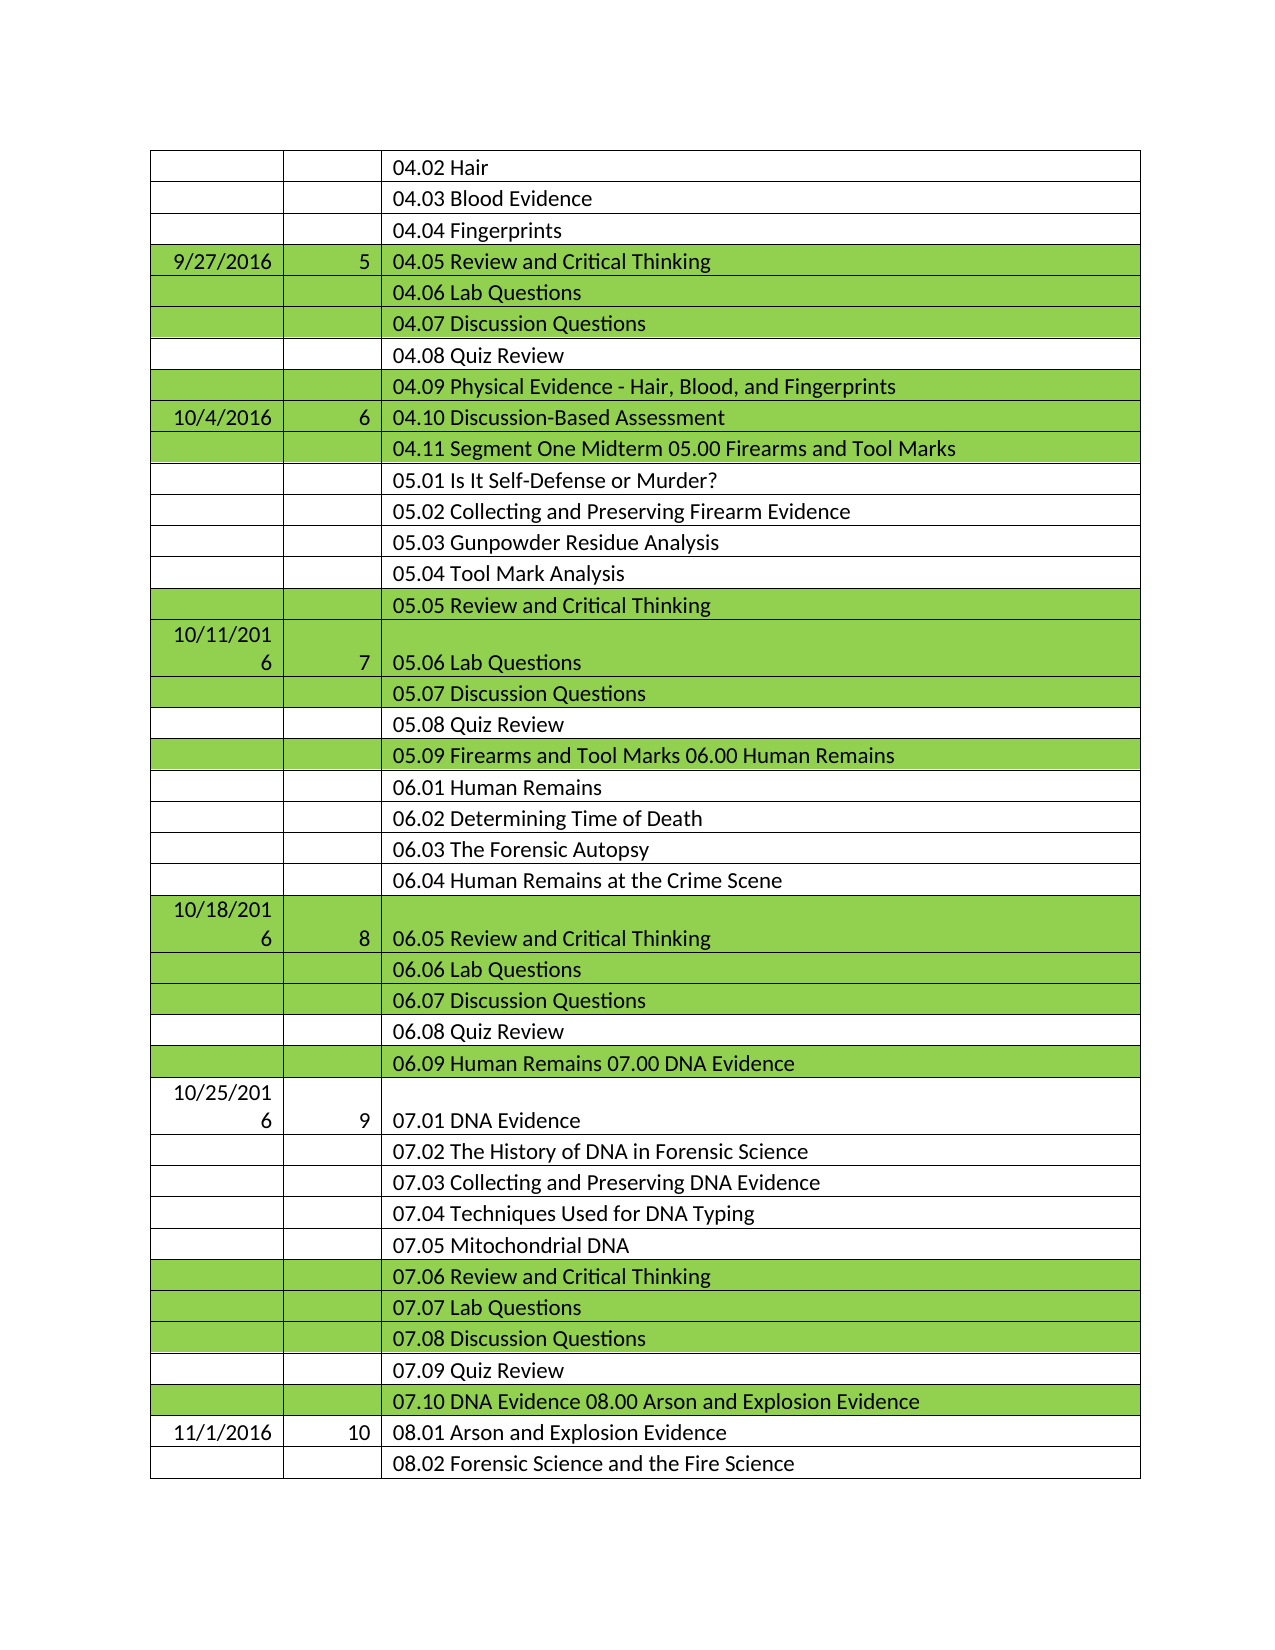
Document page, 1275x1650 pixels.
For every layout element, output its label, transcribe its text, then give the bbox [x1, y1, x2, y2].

table_cell [151, 1166, 283, 1196]
table_cell [151, 953, 283, 983]
table_cell [151, 802, 283, 832]
table_cell 05.01 Is It Self-Defense or Murder? [382, 464, 1140, 494]
table_cell 05.08 Quiz Review [382, 708, 1140, 738]
table_cell [151, 1447, 283, 1477]
table_cell [151, 339, 283, 369]
table_cell [284, 339, 381, 369]
table_cell 06.09 Human Remains 07.00 DNA Evidence [382, 1046, 1140, 1077]
table_cell 07.07 Lab Questions [382, 1291, 1140, 1321]
table_cell [284, 432, 381, 462]
table_cell [151, 589, 283, 619]
table_cell 08.01 Arson and Explosion Evidence [382, 1416, 1140, 1446]
table_cell [284, 151, 381, 181]
table_cell [284, 984, 381, 1014]
table_cell 04.03 Blood Evidence [382, 182, 1140, 212]
table_cell 06.05 Review and Critical Thinking [382, 896, 1140, 952]
table_cell [151, 526, 283, 556]
table_cell [284, 1354, 381, 1384]
table_cell [284, 589, 381, 619]
table_cell [151, 432, 283, 462]
table_cell [284, 802, 381, 832]
table_cell [284, 1322, 381, 1352]
table_cell [284, 495, 381, 525]
table_cell [151, 151, 283, 181]
table_cell [151, 557, 283, 587]
table_cell [284, 864, 381, 894]
table_cell 04.09 Physical Evidence - Hair, Blood, and Fingerprints [382, 370, 1140, 400]
table_cell 6 [284, 401, 381, 431]
table_cell [284, 1197, 381, 1227]
table_cell 04.08 Quiz Review [382, 339, 1140, 369]
table_cell [284, 1166, 381, 1196]
table_cell [284, 557, 381, 587]
table_cell [284, 953, 381, 983]
table_cell [151, 864, 283, 894]
table_cell 04.02 Hair [382, 151, 1140, 181]
table_cell 07.01 DNA Evidence [382, 1078, 1140, 1134]
table_cell [151, 1291, 283, 1321]
table_cell [284, 739, 381, 769]
table_cell [151, 833, 283, 863]
table_cell [151, 677, 283, 707]
table_cell 04.06 Lab Questions [382, 276, 1140, 306]
table_cell [151, 307, 283, 337]
table_cell 05.02 Collecting and Preserving Firearm Evidence [382, 495, 1140, 525]
table_cell 05.09 Firearms and Tool Marks 06.00 Human Remains [382, 739, 1140, 769]
table_cell [284, 1291, 381, 1321]
table_cell 06.07 Discussion Questions [382, 984, 1140, 1014]
table_cell 08.02 Forensic Science and the Fire Science [382, 1447, 1140, 1477]
table_cell [151, 182, 283, 212]
table_cell 8 [284, 896, 381, 952]
table_cell [284, 1260, 381, 1290]
table_cell [284, 1385, 381, 1415]
table_cell 07.03 Collecting and Preserving DNA Evidence [382, 1166, 1140, 1196]
table_cell 05.05 Review and Critical Thinking [382, 589, 1140, 619]
table_cell [151, 370, 283, 400]
table_cell [151, 1260, 283, 1290]
table_cell 04.05 Review and Critical Thinking [382, 245, 1140, 275]
table_cell [151, 708, 283, 738]
table_cell [151, 1229, 283, 1259]
table_cell [284, 1229, 381, 1259]
table_cell 10/4/2016 [151, 401, 283, 431]
table_cell 07.05 Mitochondrial DNA [382, 1229, 1140, 1259]
table_cell 07.06 Review and Critical Thinking [382, 1260, 1140, 1290]
table_cell [151, 739, 283, 769]
table_cell [151, 495, 283, 525]
table_cell 06.03 The Forensic Autopsy [382, 833, 1140, 863]
table_cell [284, 677, 381, 707]
table_cell 06.08 Quiz Review [382, 1015, 1140, 1045]
table_cell 05.07 Discussion Questions [382, 677, 1140, 707]
table_cell [284, 1015, 381, 1045]
table_cell [151, 214, 283, 244]
table_cell 04.11 Segment One Midterm 05.00 Firearms and Tool Marks [382, 432, 1140, 462]
table_cell [151, 984, 283, 1014]
table_cell [151, 771, 283, 801]
table_cell [284, 307, 381, 337]
table_cell 07.09 Quiz Review [382, 1354, 1140, 1384]
table_cell [151, 1135, 283, 1165]
table_cell 10/11/2016 [151, 620, 283, 676]
table_cell 06.01 Human Remains [382, 771, 1140, 801]
table_cell 5 [284, 245, 381, 275]
table_cell 7 [284, 620, 381, 676]
table_cell 06.04 Human Remains at the Crime Scene [382, 864, 1140, 894]
table_cell 9 [284, 1078, 381, 1134]
table_cell [284, 182, 381, 212]
table_cell [151, 1385, 283, 1415]
table_cell [151, 1197, 283, 1227]
table_cell 10/18/2016 [151, 896, 283, 952]
table_cell 10 [284, 1416, 381, 1446]
table_cell 04.10 Discussion-Based Assessment [382, 401, 1140, 431]
table_cell [151, 1322, 283, 1352]
table_cell 06.06 Lab Questions [382, 953, 1140, 983]
table_cell [284, 526, 381, 556]
table_cell [151, 276, 283, 306]
table_cell 10/25/2016 [151, 1078, 283, 1134]
table_cell 04.07 Discussion Questions [382, 307, 1140, 337]
table_cell [151, 464, 283, 494]
table_cell 05.06 Lab Questions [382, 620, 1140, 676]
table_cell [284, 771, 381, 801]
table_cell 07.02 The History of DNA in Forensic Science [382, 1135, 1140, 1165]
table_cell [284, 214, 381, 244]
table_cell 07.08 Discussion Questions [382, 1322, 1140, 1352]
table_cell [151, 1015, 283, 1045]
table_cell [151, 1354, 283, 1384]
table_cell [284, 276, 381, 306]
table_cell 07.10 DNA Evidence 08.00 Arson and Explosion Evidence [382, 1385, 1140, 1415]
table_cell 9/27/2016 [151, 245, 283, 275]
table_cell [284, 708, 381, 738]
table_cell 06.02 Determining Time of Death [382, 802, 1140, 832]
table_cell 05.04 Tool Mark Analysis [382, 557, 1140, 587]
table_cell [284, 370, 381, 400]
table_cell 05.03 Gunpowder Residue Analysis [382, 526, 1140, 556]
table_cell [284, 1135, 381, 1165]
table_cell [284, 1447, 381, 1477]
table_cell [284, 1046, 381, 1077]
table_cell [151, 1046, 283, 1077]
table_cell 07.04 Techniques Used for DNA Typing [382, 1197, 1140, 1227]
table_cell 11/1/2016 [151, 1416, 283, 1446]
table_cell 04.04 Fingerprints [382, 214, 1140, 244]
table_cell [284, 833, 381, 863]
table_cell [284, 464, 381, 494]
